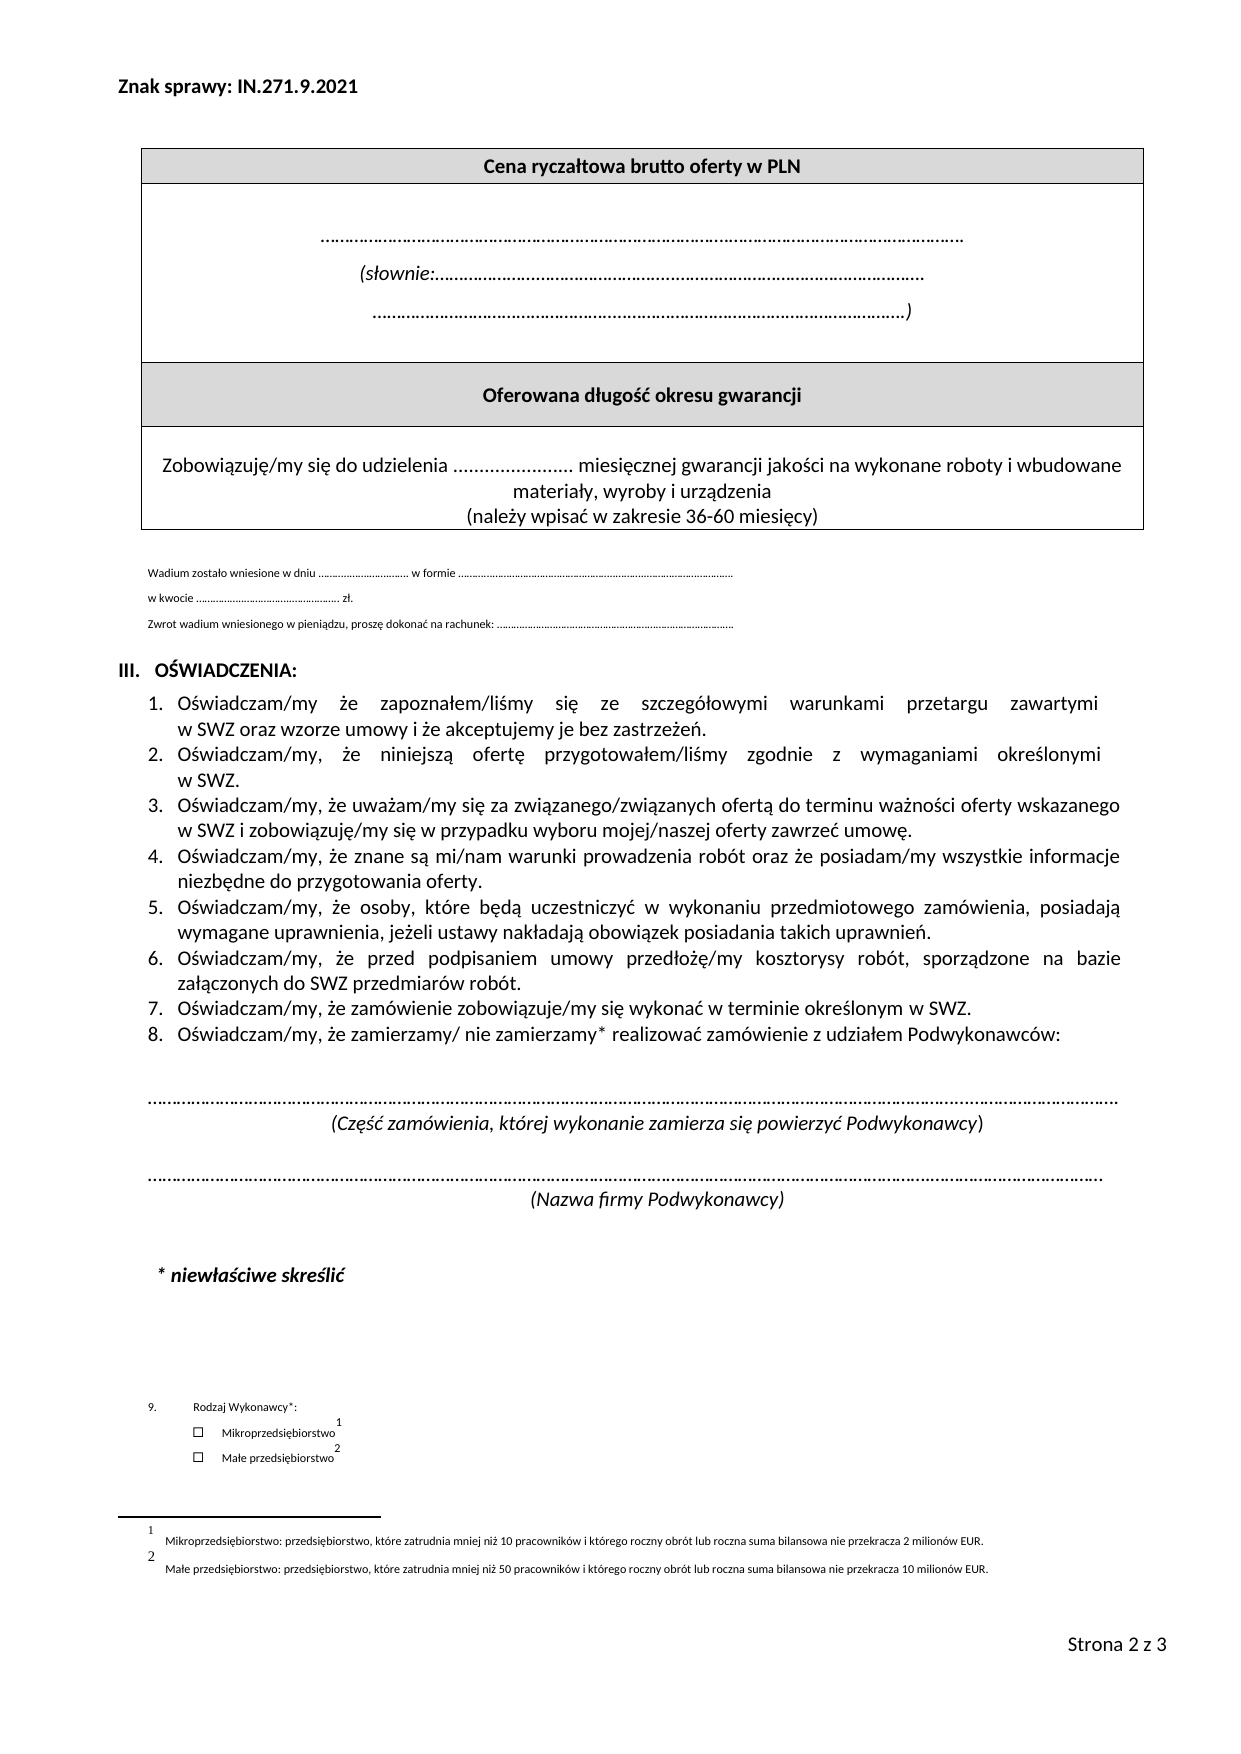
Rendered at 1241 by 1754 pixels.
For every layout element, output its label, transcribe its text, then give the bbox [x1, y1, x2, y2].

text III. OŚWIADCZENIA: [118, 657, 1167, 682]
list Oświadczam/my że zapoznałem/liśmy się ze szczegółowymi warunkami przetargu zawartymi w SWZ oraz wzorze umowy i że akceptujemy je bez zastrzeżeń. [148, 691, 1122, 741]
text ……………………………………………………………………………………………………………………………………………………...…………………………. [148, 1084, 1167, 1110]
table_cell Zobowiązuję/my się do udzielenia ....................... miesięcznej gwarancji jakości na wykonane roboty i wbudowane materiały, wyroby i urządzenia (należy wpisać w zakresie 36-60 miesięcy) [142, 427, 1143, 529]
list Oświadczam/my, że przed podpisaniem umowy przedłożę/my kosztorysy robót, sporządzone na bazie załączonych do SWZ przedmiarów robót. [148, 945, 1122, 996]
list Małe przedsiębiorstwo [192, 1440, 1167, 1466]
text w kwocie ……………..……………..…………….. zł. [148, 581, 1167, 606]
text ……………………………………………………………………………………………………………………………………………….……………………………… [148, 1161, 1167, 1186]
table_cell ………………………………………………………………………….…………………………………………. (słownie:…………………………………………..……………………………………………. ……………………………………………..………………………………………………….) [142, 184, 1143, 362]
list Oświadczam/my, że zamówienie zobowiązuje/my się wykonać w terminie określonym w SWZ. [148, 996, 1122, 1021]
text (Nazwa firmy Podwykonawcy) [148, 1186, 1167, 1212]
text Wadium zostało wniesione w dniu ………..…….…….……. w formie ………...……………………………………..………..…………………………. [148, 555, 1167, 581]
text Mikroprzedsiębiorstwo [192, 1415, 1167, 1440]
text (Część zamówienia, której wykonanie zamierza się powierzyć Podwykonawcy) [148, 1110, 1167, 1135]
text 2. Oświadczam/my, że niniejszą ofertę przygotowałem/liśmy zgodnie z wymaganiami określonymi w SWZ. [148, 741, 1122, 792]
list Oświadczam/my, że osoby, które będą uczestniczyć w wykonaniu przedmiotowego zamówienia, posiadają wymagane uprawnienia, jeżeli ustawy nakładają obowiązek posiadania takich uprawnień. [148, 894, 1122, 945]
table_header Cena ryczałtowa brutto oferty w PLN [142, 149, 1143, 183]
text 9. Rodzaj Wykonawcy*: [148, 1389, 1167, 1415]
list Oświadczam/my, że uważam/my się za związanego/związanych ofertą do terminu ważności oferty wskazanego w SWZ i zobowiązuję/my się w przypadku wyboru mojej/naszej oferty zawrzeć umowę. [148, 792, 1122, 843]
text Zwrot wadium wniesionego w pieniądzu, proszę dokonać na rachunek: …………………………………………………………………………. [148, 606, 1167, 631]
list Oświadczam/my, że znane są mi/nam warunki prowadzenia robót oraz że posiadam/my wszystkie informacje niezbędne do przygotowania oferty. [148, 843, 1122, 894]
list Oświadczam/my, że zamierzamy/ nie zamierzamy* realizować zamówienie z udziałem Podwykonawców: [148, 1021, 1122, 1046]
table_cell Oferowana długość okresu gwarancji [142, 363, 1143, 426]
text * niewłaściwe skreślić [156, 1262, 1167, 1288]
